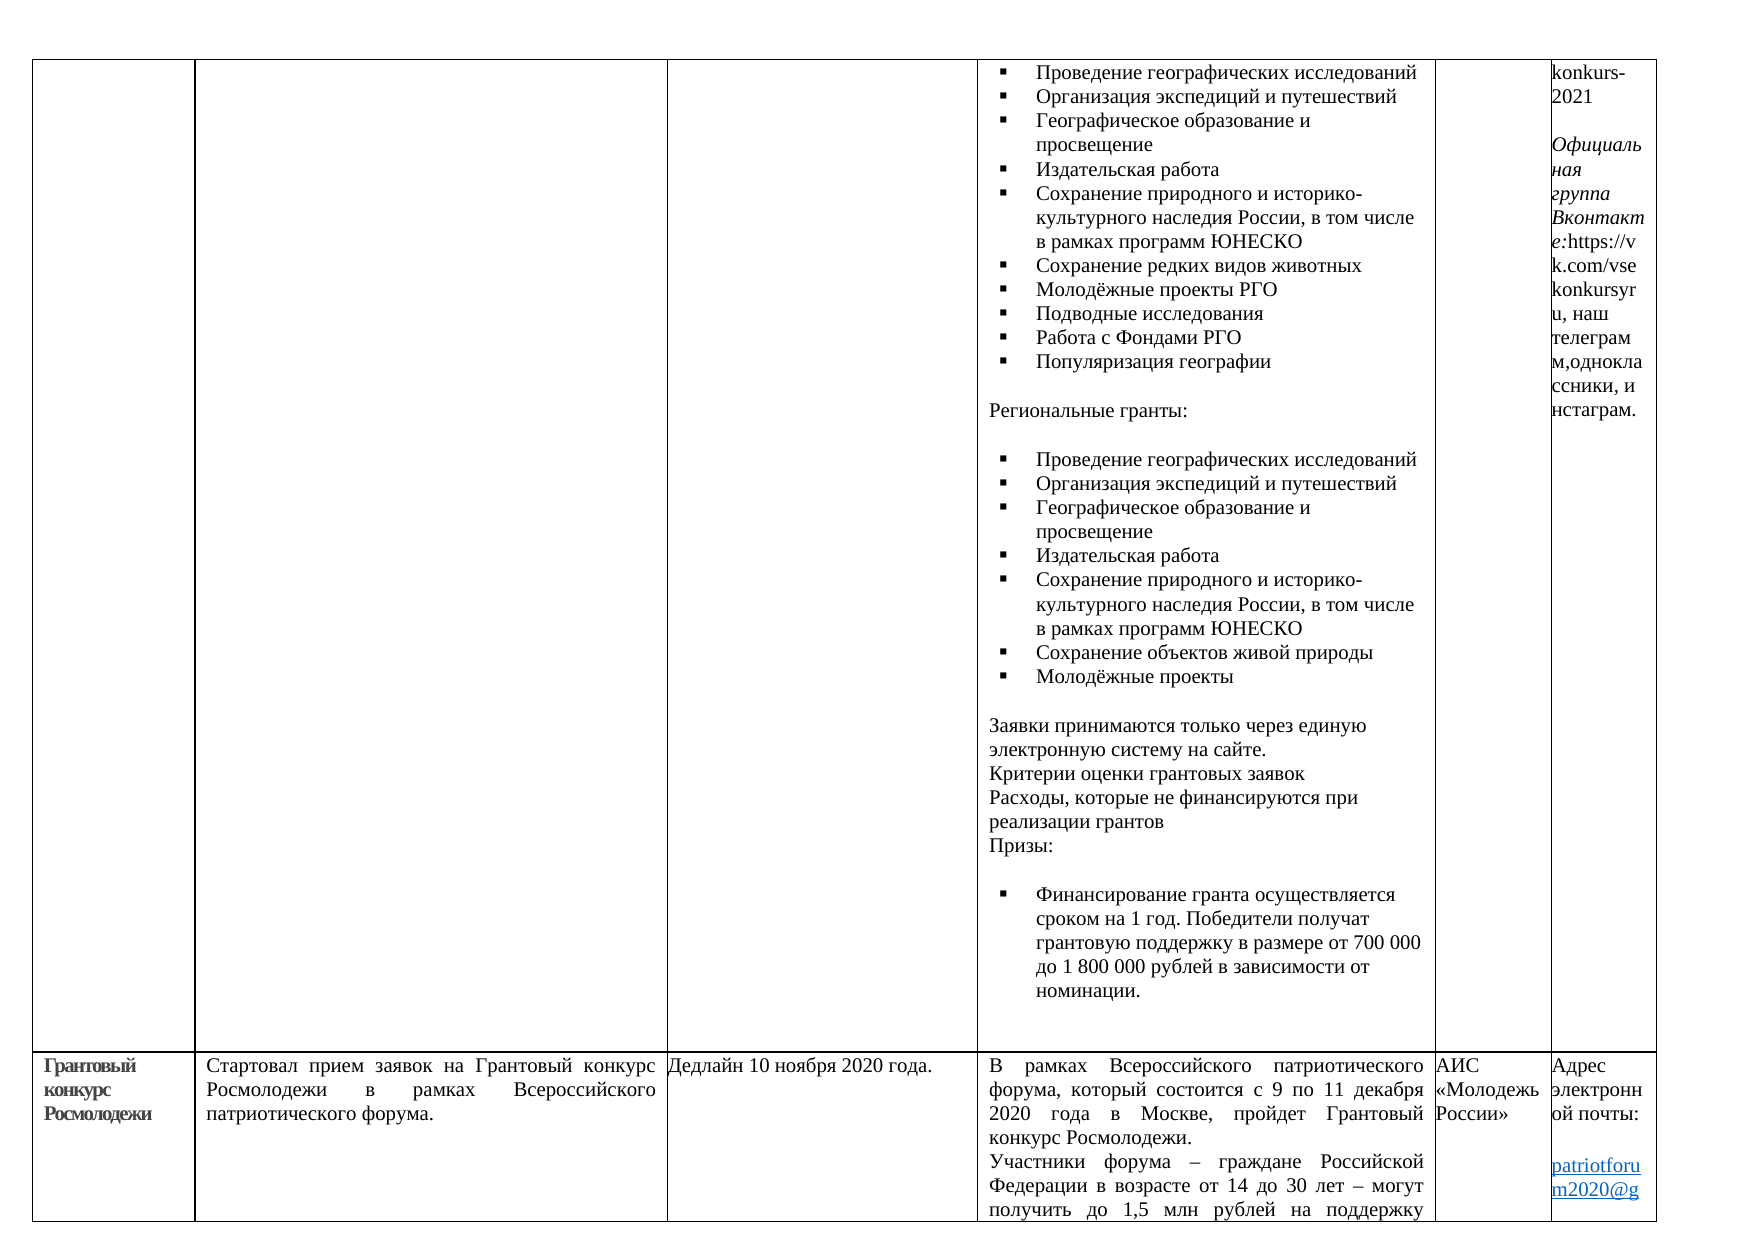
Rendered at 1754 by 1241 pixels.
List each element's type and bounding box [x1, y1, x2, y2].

table_cell [668, 60, 977, 1051]
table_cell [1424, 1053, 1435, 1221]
table_cell [1552, 1053, 1656, 1221]
table_cell [33, 60, 194, 1051]
table_cell [668, 1053, 977, 1221]
table_cell [1436, 60, 1551, 1051]
table_cell [1552, 60, 1656, 1051]
table_cell [1436, 1053, 1551, 1221]
table_cell [978, 60, 1435, 1051]
table_cell [33, 1053, 194, 1221]
table_cell [196, 1053, 667, 1221]
table_cell [196, 60, 667, 1051]
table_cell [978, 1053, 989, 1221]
